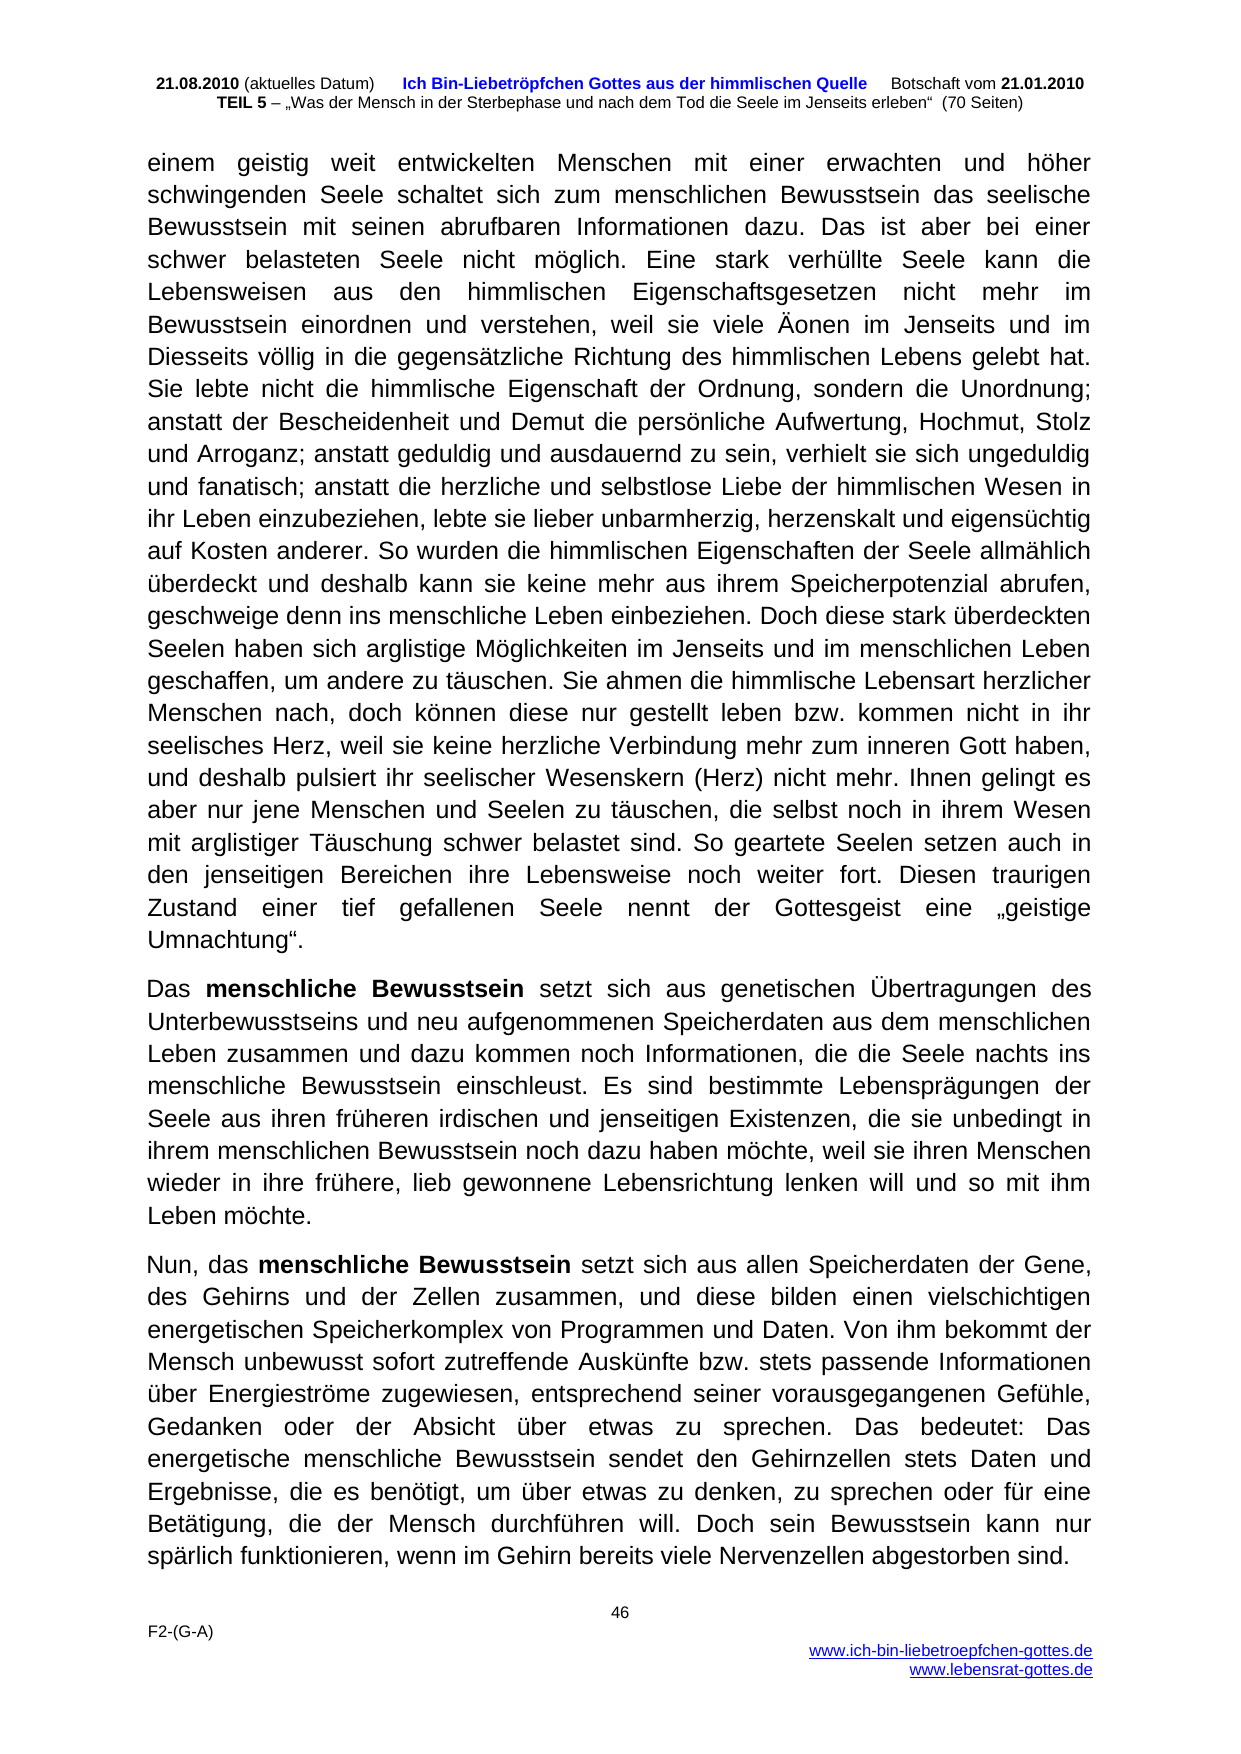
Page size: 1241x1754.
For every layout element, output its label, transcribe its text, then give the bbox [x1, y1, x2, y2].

text Nun, das menschliche Bewusstsein setzt sich aus allen Speicherdaten der Gene, des Gehirns und der Zellen zusammen, und diese bilden einen vielschichtigen energetischen Speicherkomplex von Programmen und Daten. Von ihm bekommt der Mensch unbewusst sofort zutreffende Auskünfte bzw. stets passende Informationen über Energieströme zugewiesen, entsprechend seiner vorausgegangenen Gefühle, Gedanken oder der Absicht über etwas zu sprechen. Das bedeutet: Das energetische menschliche Bewusstsein sendet den Gehirnzellen stets Daten und Ergebnisse, die es benötigt, um über etwas zu denken, zu sprechen oder für eine Betätigung, die der Mensch durchführen will. Doch sein Bewusstsein kann nur spärlich funktionieren, wenn im Gehirn bereits viele Nervenzellen abgestorben sind. [146, 1250, 1093, 1570]
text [146, 148, 1093, 954]
text Das menschliche Bewusstsein setzt sich aus genetischen Übertragungen des Unterbewusstseins und neu aufgenommenen Speicherdaten aus dem menschlichen Leben zusammen und dazu kommen noch Informationen, die die Seele nachts ins menschliche Bewusstsein einschleust. Es sind bestimmte Lebensprägungen der Seele aus ihren früheren irdischen und jenseitigen Existenzen, die sie unbedingt in ihrem menschlichen Bewusstsein noch dazu haben möchte, weil sie ihren Menschen wieder in ihre frühere, lieb gewonnene Lebensrichtung lenken will und so mit ihm Leben möchte. [146, 974, 1093, 1229]
